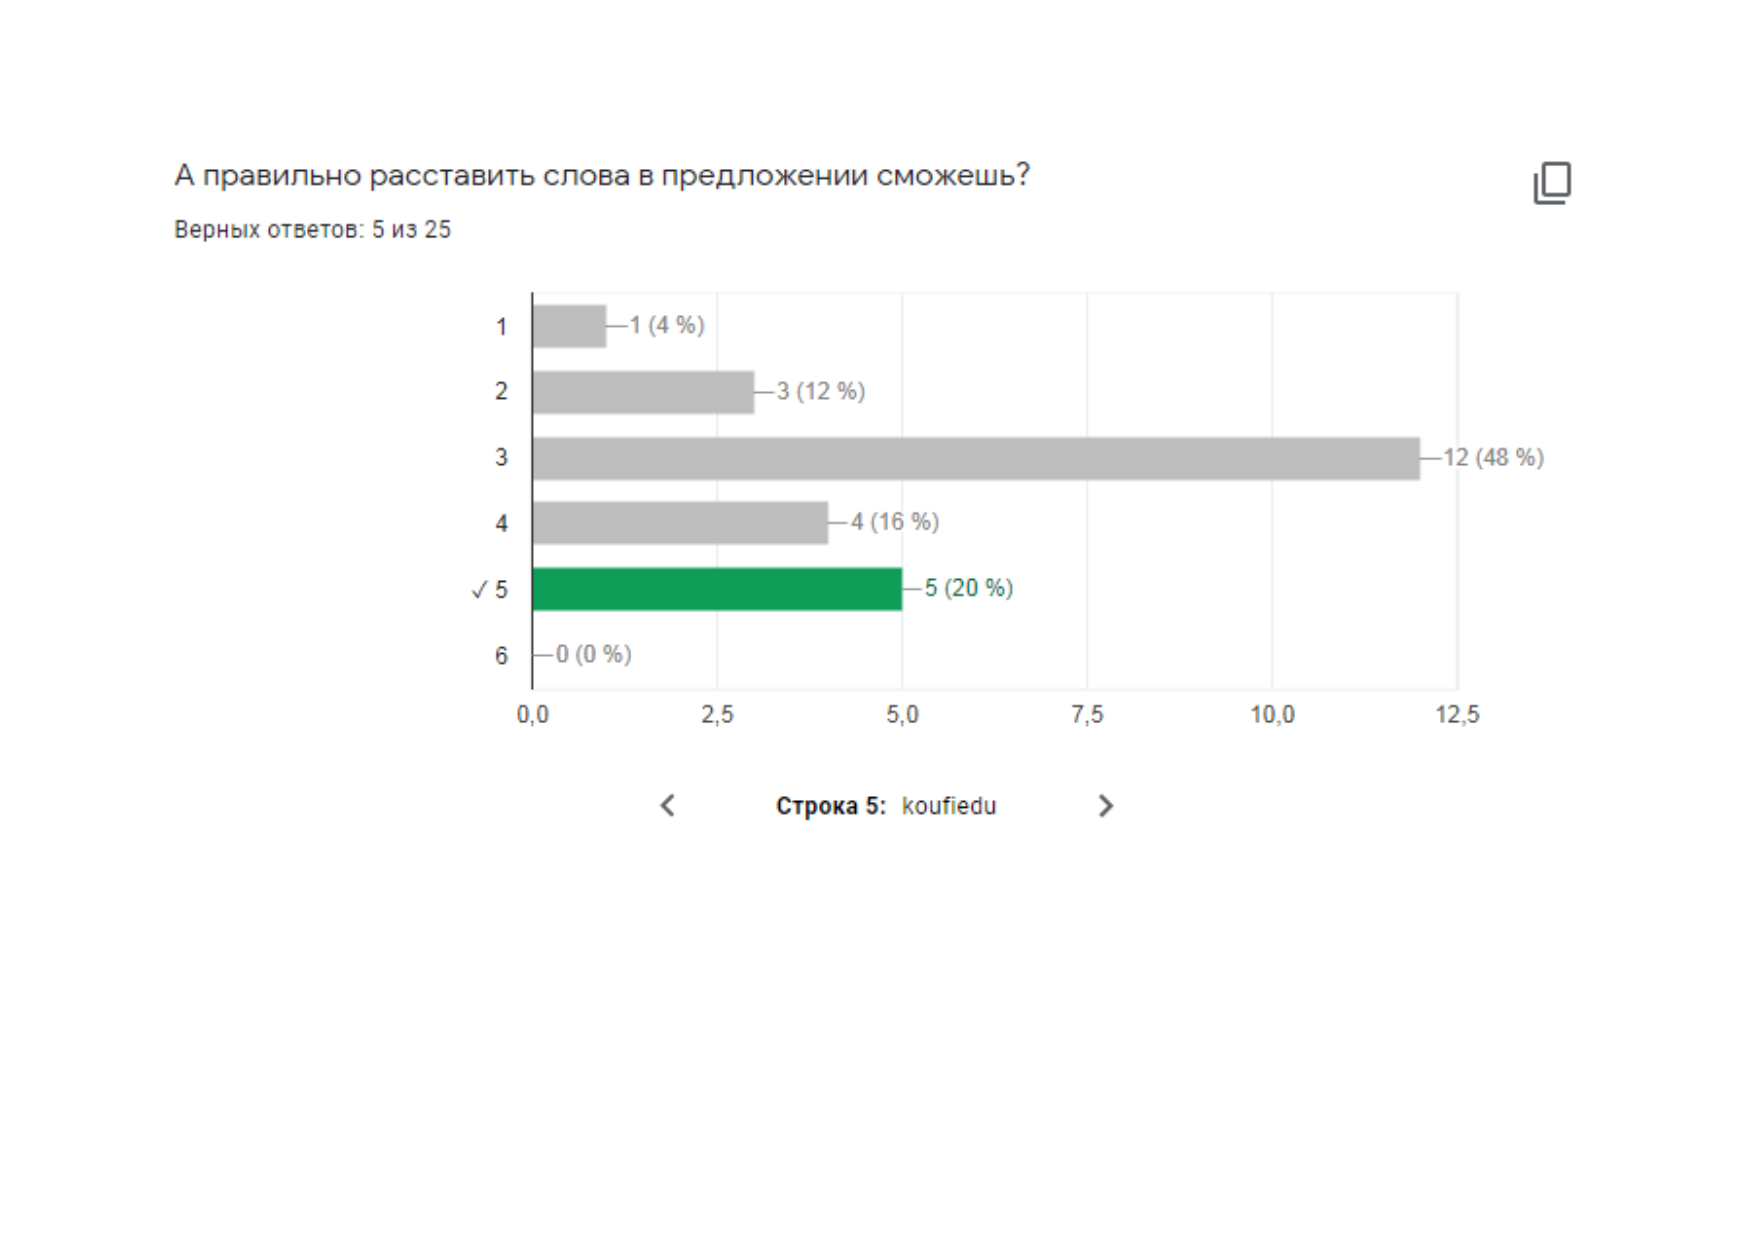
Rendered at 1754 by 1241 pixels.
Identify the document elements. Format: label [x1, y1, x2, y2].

picture [144, 128, 1610, 874]
